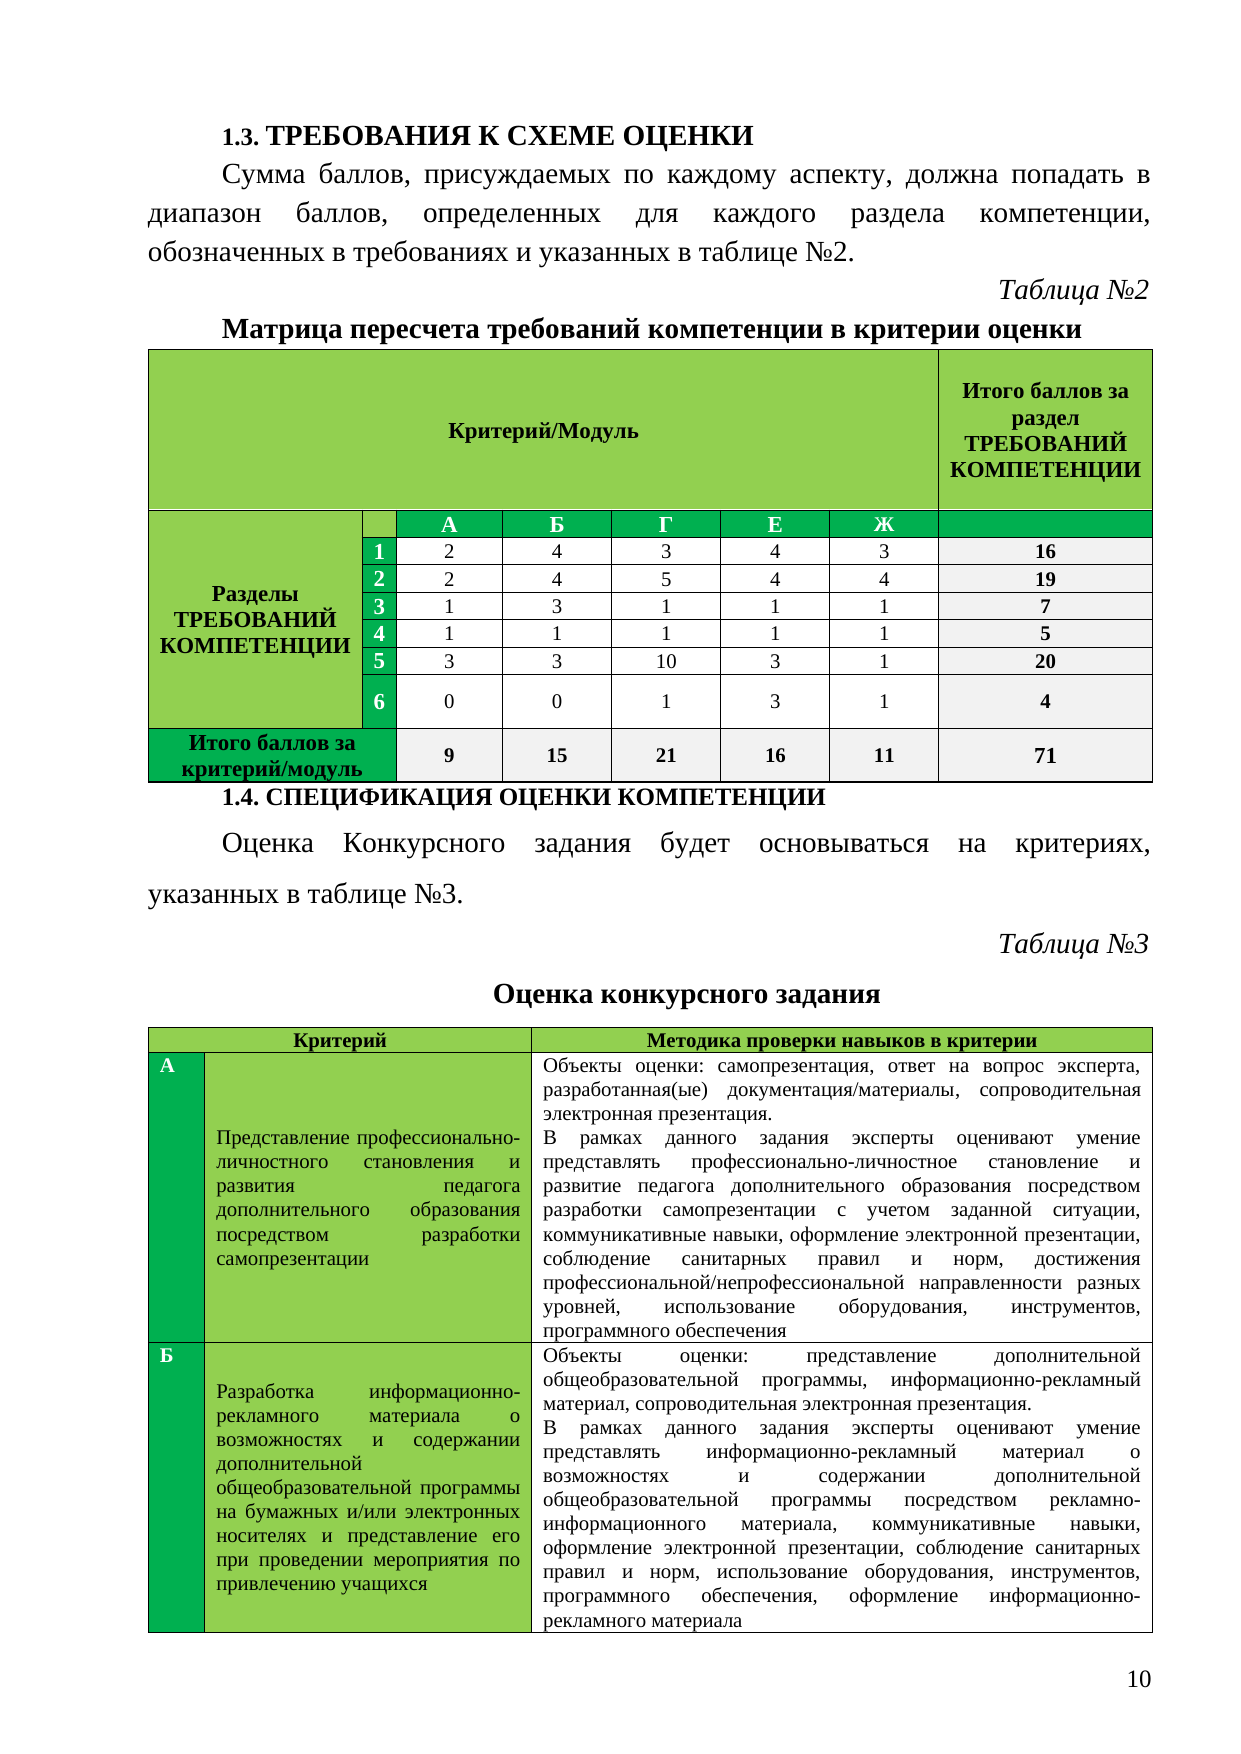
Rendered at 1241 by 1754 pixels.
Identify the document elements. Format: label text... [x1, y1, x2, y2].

text Оценка Конкурсного задания будет основываться на критериях, указанных в таблице №3. [148, 826, 1152, 909]
table_cell 4 [939, 675, 1152, 728]
table_cell 3 [503, 648, 611, 674]
table_cell 2 [363, 565, 396, 592]
table_cell 1 [612, 620, 720, 647]
table_cell 1 [830, 675, 938, 728]
text Таблица №2 [148, 272, 1152, 306]
table_cell 4 [721, 565, 829, 592]
table_cell 3 [612, 538, 720, 564]
text Оценка конкурсного задания [148, 977, 1152, 1010]
table_cell Разработка информационно-рекламного материала о возможностях и содержании дополнительной общеобразовательной программы на бумажных и/или электронных носителях и представление его при проведении мероприятия по привлечению учащихся [205, 1343, 531, 1632]
table_cell 19 [939, 565, 1152, 592]
table_cell 6 [363, 675, 396, 728]
table_cell Итого баллов за критерий/модуль [149, 729, 396, 781]
text Сумма баллов, присуждаемых по каждому аспекту, должна попадать в диапазон баллов, определенных для каждого раздела компетенции, обозначенных в требованиях и указанных в таблице №2. [148, 157, 1152, 267]
table_cell 1 [503, 620, 611, 647]
table_cell Г [612, 511, 720, 537]
table_cell 1 [830, 648, 938, 674]
table_cell Объекты оценки: самопрезентация, ответ на вопрос эксперта, разработанная(ые) документация/материалы, сопроводительная электронная презентация. В рамках данного задания эксперты оценивают умение представлять профессионально-личностное становление и развитие педагога дополнительного образования посредством разработки самопрезентации с учетом заданной ситуации, коммуникативные навыки, оформление электронной презентации, соблюдение санитарных правил и норм, достижения профессиональной/непрофессиональной направленности разных уровней, использование оборудования, инструментов, программного обеспечения [532, 1053, 1152, 1342]
table_cell 1 [363, 538, 396, 564]
table_cell 3 [503, 593, 611, 619]
table_cell 10 [612, 648, 720, 674]
table_cell Разделы ТРЕБОВАНИЙ КОМПЕТЕНЦИИ [149, 511, 362, 728]
table_cell Б [149, 1343, 204, 1632]
table_cell [939, 511, 1152, 537]
table_cell 4 [830, 565, 938, 592]
table_cell 0 [397, 675, 502, 728]
table_cell 11 [830, 729, 938, 781]
table_cell 5 [363, 648, 396, 674]
table_cell 5 [939, 620, 1152, 647]
text 1.4. СПЕЦИФИКАЦИЯ ОЦЕНКИ КОМПЕТЕНЦИИ [148, 783, 1152, 811]
table_cell 1 [830, 593, 938, 619]
table_cell Е [721, 511, 829, 537]
table_cell 1 [612, 593, 720, 619]
table_cell 15 [503, 729, 611, 781]
subtitle 1.3. ТРЕБОВАНИЯ К СХЕМЕ ОЦЕНКИ [148, 118, 1152, 152]
table_header Методика проверки навыков в критерии [532, 1028, 1152, 1052]
table_cell [363, 511, 396, 537]
table_cell 71 [939, 729, 1152, 781]
table_cell 21 [612, 729, 720, 781]
table_cell 1 [721, 593, 829, 619]
table_cell 1 [721, 620, 829, 647]
table_cell 3 [721, 675, 829, 728]
table_cell 9 [397, 729, 502, 781]
table_cell 4 [363, 620, 396, 647]
table_header Критерий/Модуль [149, 350, 938, 509]
table_cell 16 [939, 538, 1152, 564]
table_cell 1 [830, 620, 938, 647]
table_cell 3 [363, 593, 396, 619]
text Таблица №3 [148, 926, 1152, 960]
table_cell Объекты оценки: представление дополнительной общеобразовательной программы, информационно-рекламный материал, сопроводительная электронная презентация. В рамках данного задания эксперты оценивают умение представлять информационно-рекламный материал о возможностях и содержании дополнительной общеобразовательной программы посредством рекламно-информационного материала, коммуникативные навыки, оформление электронной презентации, соблюдение санитарных правил и норм, использование оборудования, инструментов, программного обеспечения, оформление информационно-рекламного материала [532, 1343, 1152, 1632]
table_cell 4 [503, 538, 611, 564]
table_cell 3 [397, 648, 502, 674]
table_cell 7 [939, 593, 1152, 619]
table_cell 3 [830, 538, 938, 564]
table_cell 2 [397, 565, 502, 592]
table_cell 16 [721, 729, 829, 781]
table_cell 3 [721, 648, 829, 674]
table_cell 4 [503, 565, 611, 592]
table_cell А [149, 1053, 204, 1342]
table_cell 1 [397, 620, 502, 647]
table_header Критерий [149, 1028, 531, 1052]
table_cell A [397, 511, 502, 537]
table_cell 4 [721, 538, 829, 564]
table_cell Ж [830, 511, 938, 537]
table_header Итого баллов за раздел ТРЕБОВАНИЙ КОМПЕТЕНЦИИ [939, 350, 1152, 509]
text Матрица пересчета требований компетенции в критерии оценки [148, 311, 1152, 344]
table_cell 5 [612, 565, 720, 592]
table_cell 1 [612, 675, 720, 728]
table_cell 2 [397, 538, 502, 564]
table_cell 0 [503, 675, 611, 728]
table_cell Б [503, 511, 611, 537]
table_cell 1 [397, 593, 502, 619]
table_cell Представление профессионально-личностного становления и развития педагога дополнительного образования посредством разработки самопрезентации [205, 1053, 531, 1342]
table_cell 20 [939, 648, 1152, 674]
